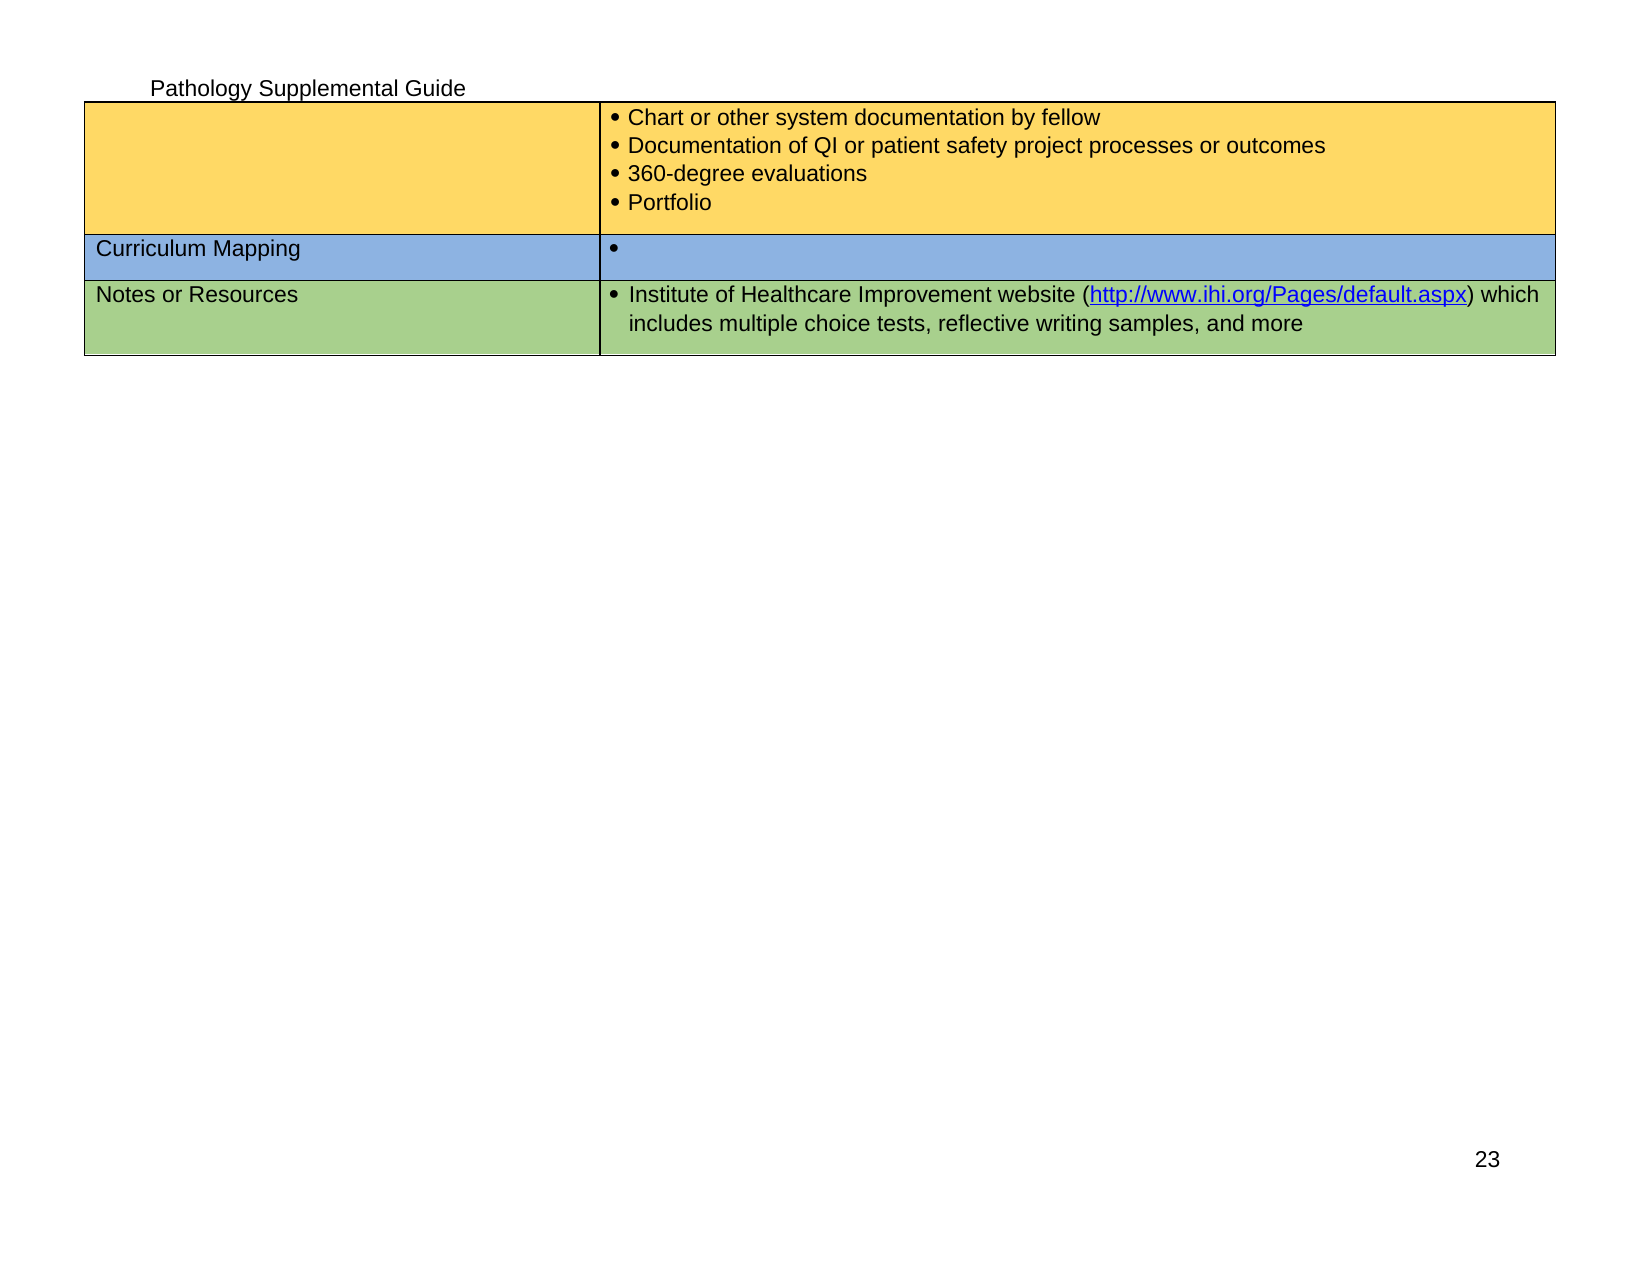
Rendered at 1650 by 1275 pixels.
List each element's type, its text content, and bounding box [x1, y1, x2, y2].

table_cell Curriculum Mapping [85, 235, 599, 280]
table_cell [85, 103, 599, 234]
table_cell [601, 103, 1555, 234]
table_cell Notes or Resources [85, 281, 599, 354]
table_cell [601, 235, 1555, 280]
table_cell Institute of Healthcare Improvement website (http://www.ihi.org/Pages/default.aspx) which includes multiple choice tests, reflective writing samples, and more [601, 281, 1555, 354]
